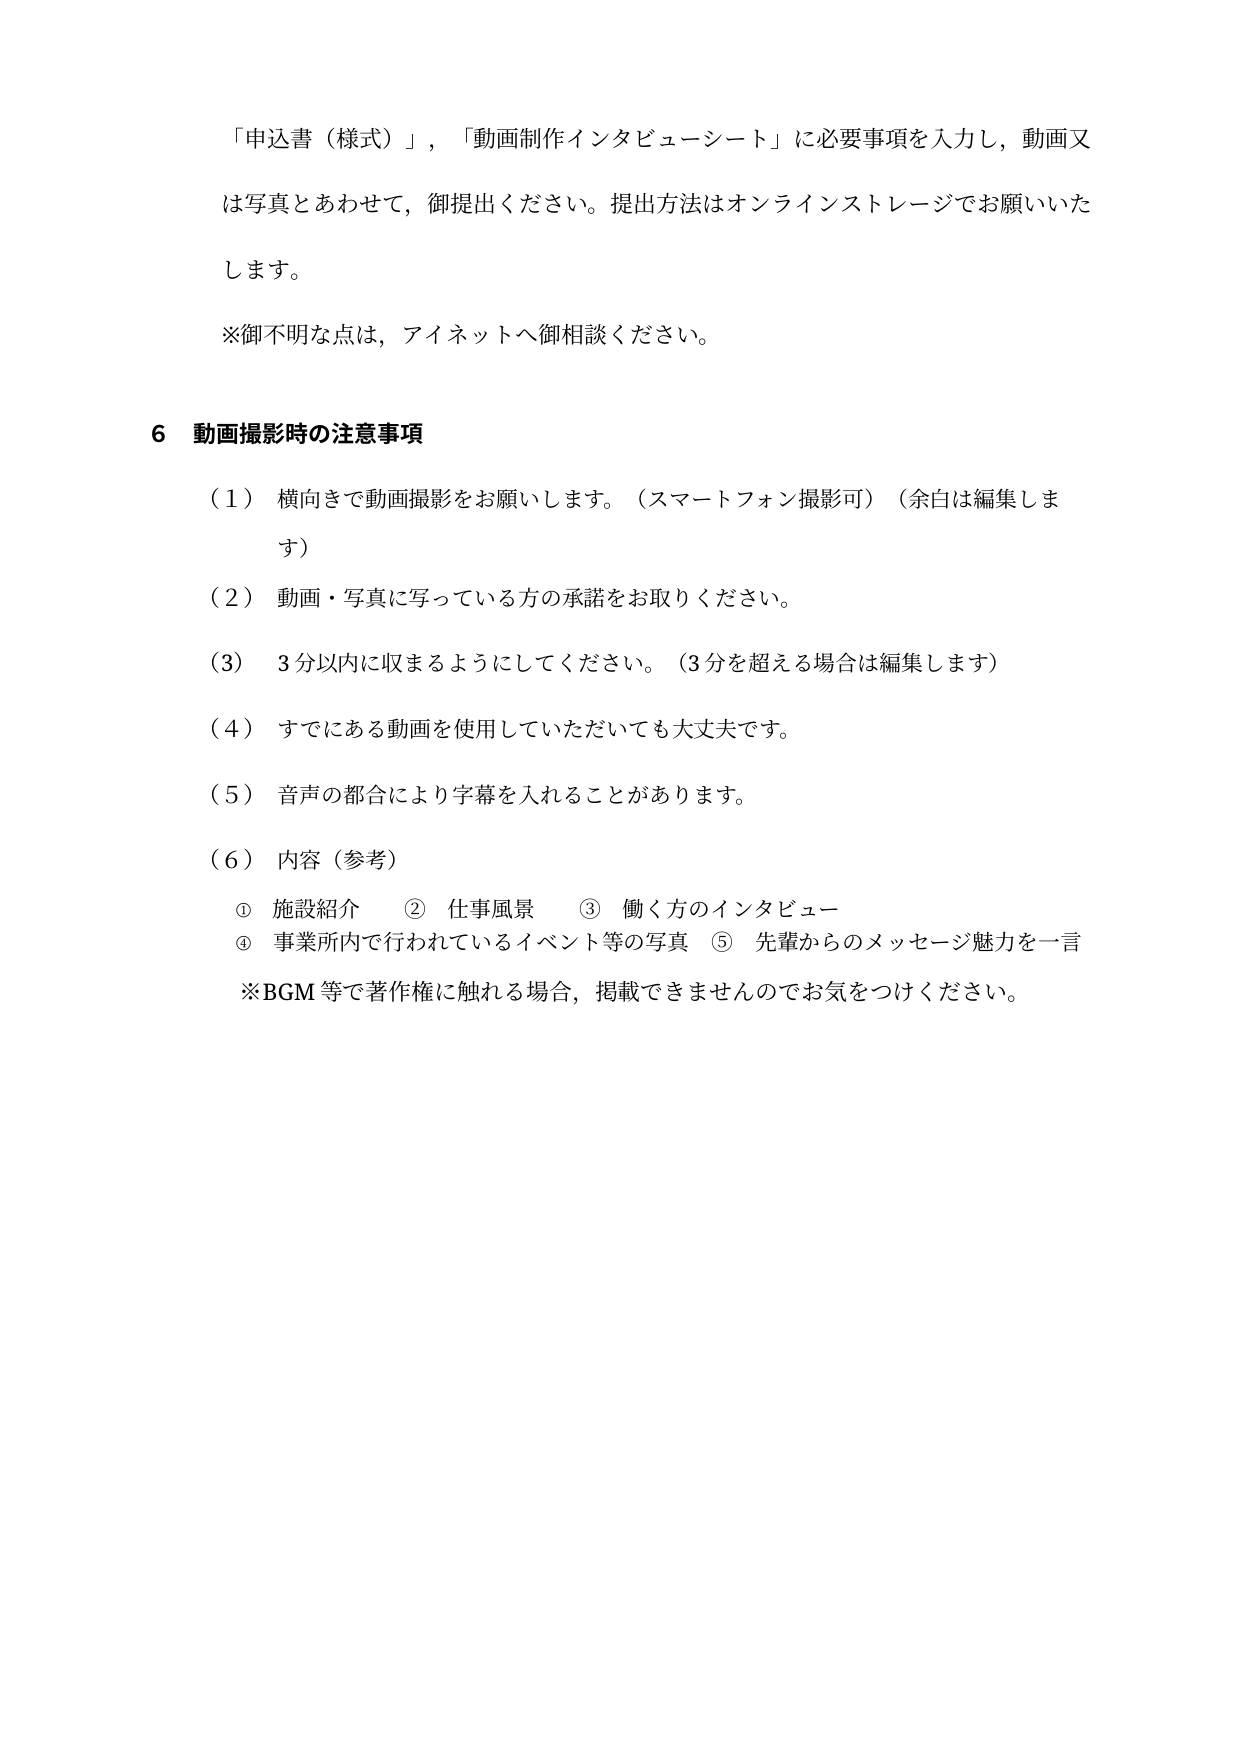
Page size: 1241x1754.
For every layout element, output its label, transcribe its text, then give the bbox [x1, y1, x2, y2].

list 施設紹介 ② 仕事風景 ③ 働く方のインタビュー [235, 892, 1092, 924]
list 動画・写真に写っている方の承諾をお取りください。 [198, 564, 1092, 629]
text 「申込書（様式）」，「動画制作インタビューシート」に必要事項を入力し，動画又は写真とあわせて，御提出ください。提出方法はオンラインストレージでお願いいたします。 [221, 104, 1092, 301]
text ※BGM等で著作権に触れる場合，掲載できませんのでお気をつけください。 [148, 957, 1092, 1023]
list 音声の都合により字幕を入れることがあります。 [198, 761, 1092, 826]
list 内容（参考） [198, 826, 1092, 892]
list すでにある動画を使用していただいても大丈夫です。 [198, 695, 1092, 761]
list ④ 事業所内で行われているイベント等の写真 ⑤ 先輩からのメッセージ魅力を一言 [148, 924, 1092, 957]
text ※御不明な点は，アイネットへ御相談ください。 [221, 301, 1092, 367]
list 横向きで動画撮影をお願いします。（スマートフォン撮影可）（余白は編集します） [198, 465, 1092, 564]
list 3分以内に収まるようにしてください。（3分を超える場合は編集します） [198, 629, 1092, 695]
text ６ 動画撮影時の注意事項 [148, 399, 1092, 465]
